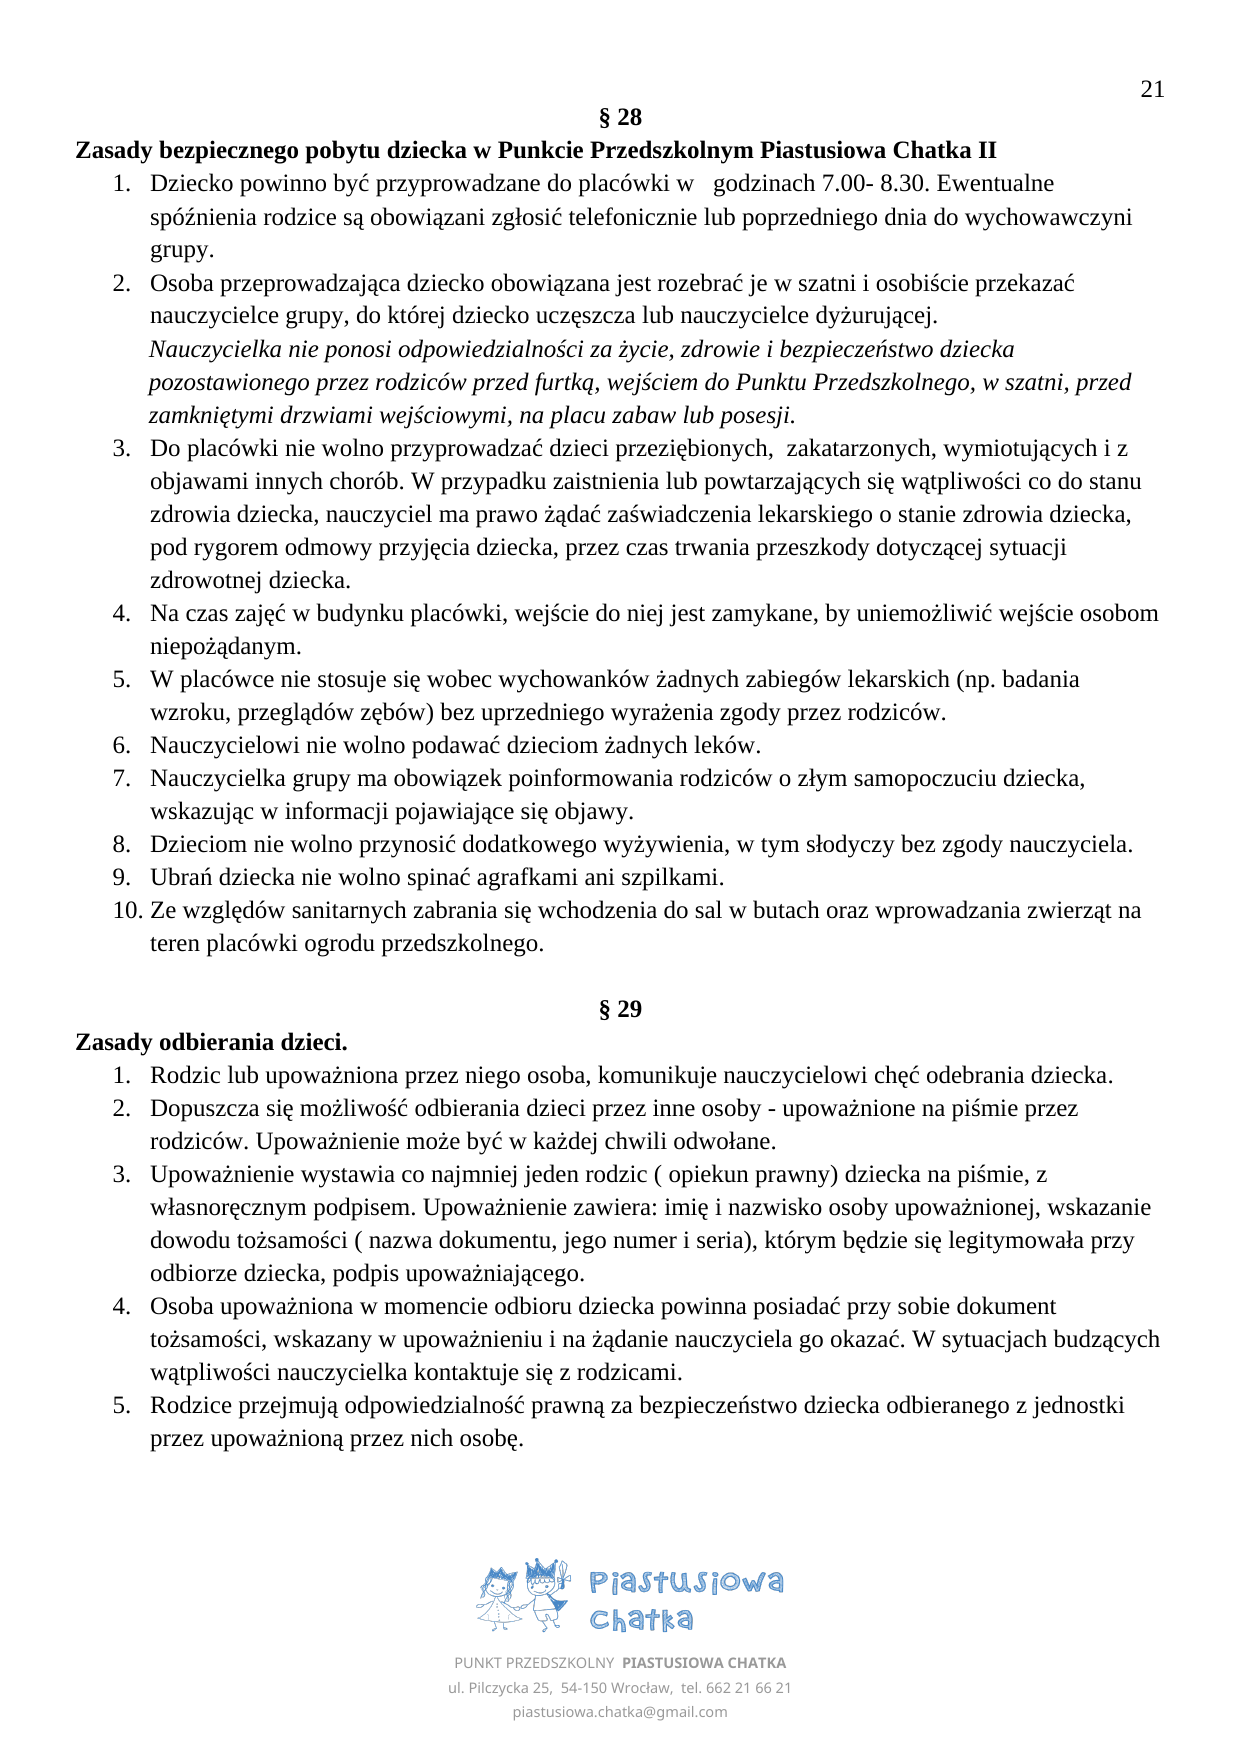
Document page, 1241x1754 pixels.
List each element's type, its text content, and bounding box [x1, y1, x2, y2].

list Dziecko powinno być przyprowadzane do placówki w godzinach 7.00- 8.30. Ewentualne spóźnienia rodzice są obowiązani zgłosić telefonicznie lub poprzedniego dnia do wychowawczyni grupy. [112, 168, 1165, 263]
list Ubrań dziecka nie wolno spinać agrafkami ani szpilkami. [112, 862, 1165, 891]
text Zasady odbierania dzieci. [75, 1027, 1165, 1056]
list Dzieciom nie wolno przynosić dodatkowego wyżywienia, w tym słodyczy bez zgody nauczyciela. [112, 829, 1165, 858]
list Nauczycielowi nie wolno podawać dzieciom żadnych leków. [112, 730, 1165, 759]
list Osoba upoważniona w momencie odbioru dziecka powinna posiadać przy sobie dokument tożsamości, wskazany w upoważnieniu i na żądanie nauczyciela go okazać. W sytuacjach budzących wątpliwości nauczycielka kontaktuje się z rodzicami. [112, 1291, 1165, 1386]
list Rodzic lub upoważniona przez niego osoba, komunikuje nauczycielowi chęć odebrania dziecka. [112, 1060, 1165, 1089]
list Dopuszcza się możliwość odbierania dzieci przez inne osoby - upoważnione na piśmie przez rodziców. Upoważnienie może być w każdej chwili odwołane. [112, 1093, 1165, 1155]
list Osoba przeprowadzająca dziecko obowiązana jest rozebrać je w szatni i osobiście przekazać nauczycielce grupy, do której dziecko uczęszcza lub nauczycielce dyżurującej. [112, 268, 1165, 329]
text § 29 [75, 994, 1165, 1023]
list Na czas zajęć w budynku placówki, wejście do niej jest zamykane, by uniemożliwić wejście osobom niepożądanym. [112, 598, 1165, 659]
list Do placówki nie wolno przyprowadzać dzieci przeziębionych, zakatarzonych, wymiotujących i z objawami innych chorób. W przypadku zaistnienia lub powtarzających się wątpliwości co do stanu zdrowia dziecka, nauczyciel ma prawo żądać zaświadczenia lekarskiego o stanie zdrowia dziecka, pod rygorem odmowy przyjęcia dziecka, przez czas trwania przeszkody dotyczącej sytuacji zdrowotnej dziecka. [112, 433, 1165, 593]
text Nauczycielka nie ponosi odpowiedzialności za życie, zdrowie i bezpieczeństwo dziecka pozostawionego przez rodziców przed furtką, wejściem do Punktu Przedszkolnego, w szatni, przed zamkniętymi drzwiami wejściowymi, na placu zabaw lub posesji. [149, 334, 1165, 428]
list Ze względów sanitarnych zabrania się wchodzenia do sal w butach oraz wprowadzania zwierząt na teren placówki ogrodu przedszkolnego. [112, 895, 1165, 957]
text Zasady bezpiecznego pobytu dziecka w Punkcie Przedszkolnym Piastusiowa Chatka II [75, 136, 1165, 164]
list Rodzice przejmują odpowiedzialność prawną za bezpieczeństwo dziecka odbieranego z jednostki przez upoważnioną przez nich osobę. [112, 1390, 1165, 1452]
list Nauczycielka grupy ma obowiązek poinformowania rodziców o złym samopoczuciu dziecka, wskazując w informacji pojawiające się objawy. [112, 763, 1165, 825]
list Upoważnienie wystawia co najmniej jeden rodzic ( opiekun prawny) dziecka na piśmie, z własnoręcznym podpisem. Upoważnienie zawiera: imię i nazwisko osoby upoważnionej, wskazanie dowodu tożsamości ( nazwa dokumentu, jego numer i seria), którym będzie się legitymowała przy odbiorze dziecka, podpis upoważniającego. [112, 1159, 1165, 1287]
text § 28 [75, 102, 1165, 131]
list W placówce nie stosuje się wobec wychowanków żadnych zabiegów lekarskich (np. badania wzroku, przeglądów zębów) bez uprzedniego wyrażenia zgody przez rodziców. [112, 664, 1165, 726]
picture [433, 1546, 807, 1649]
